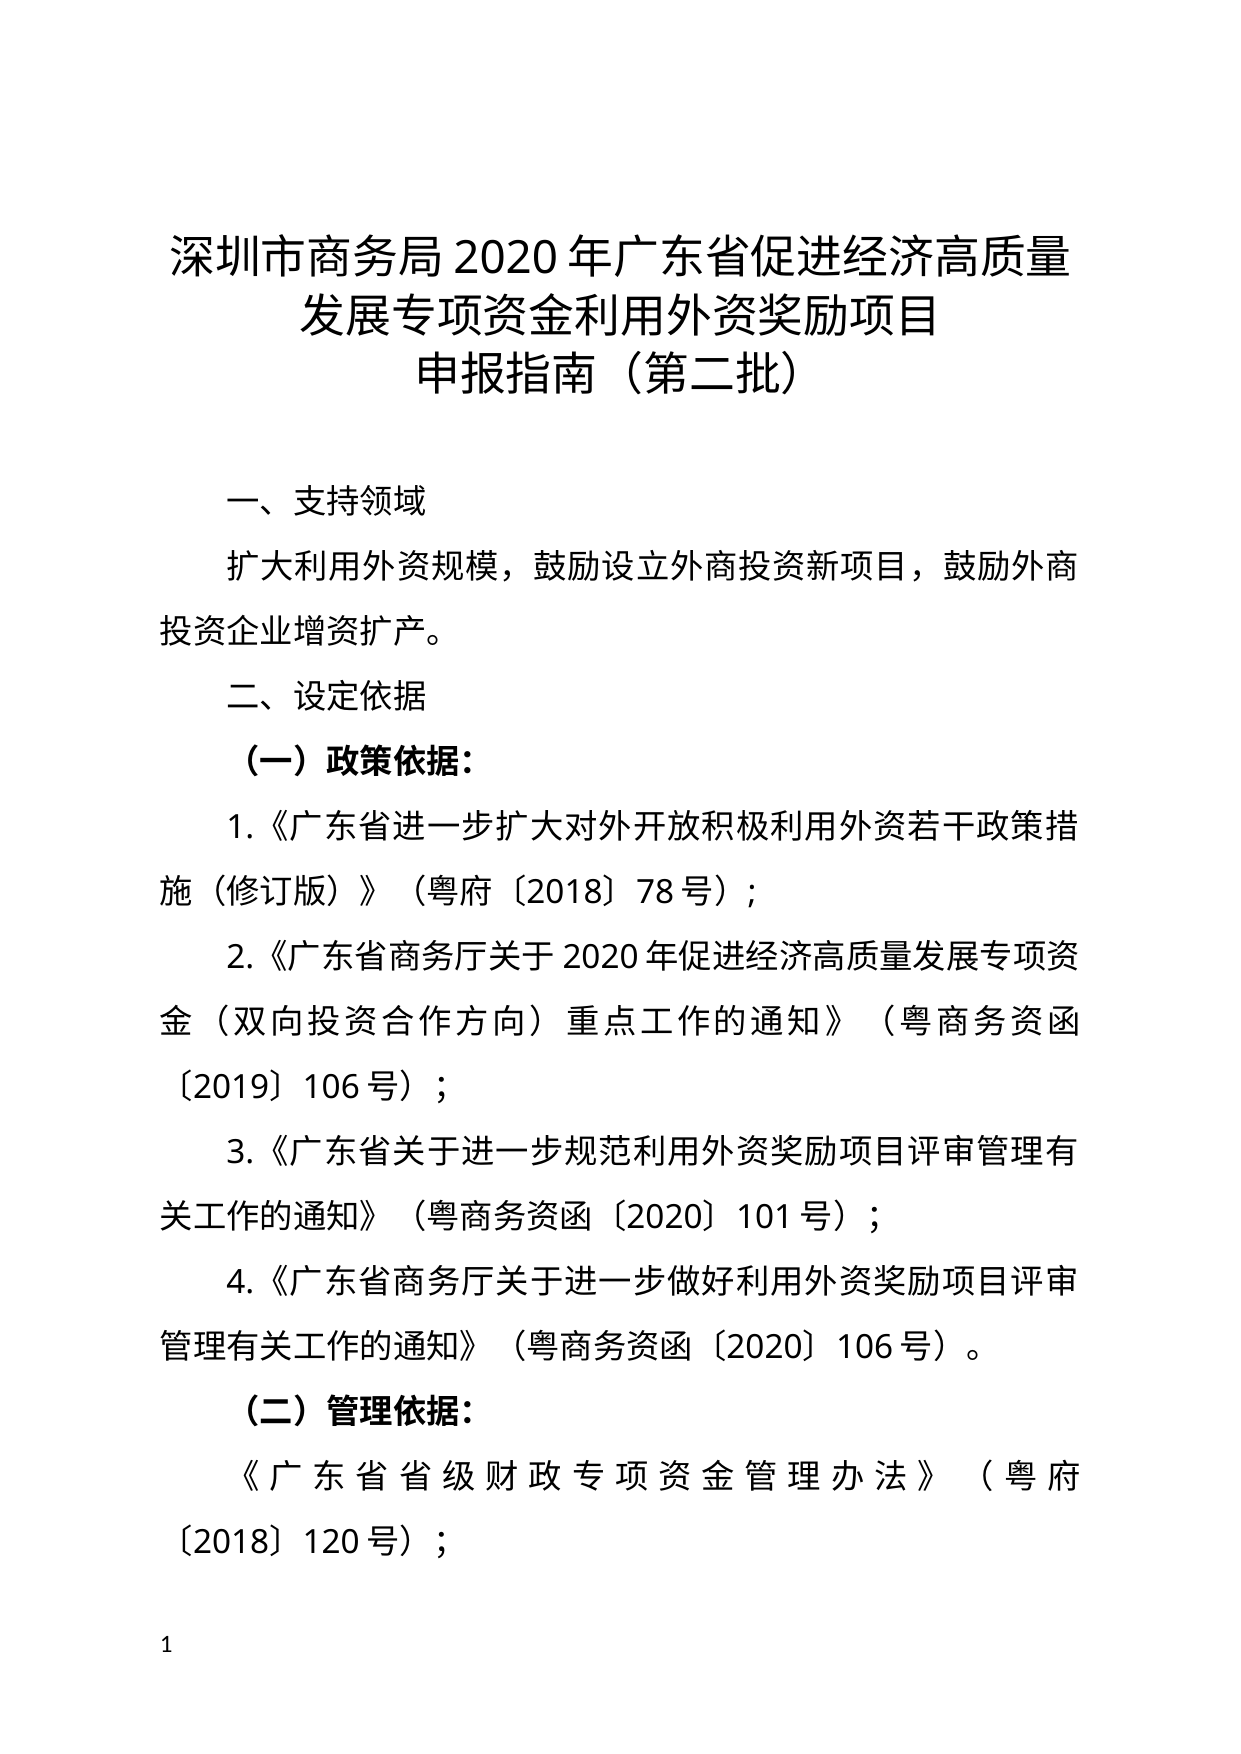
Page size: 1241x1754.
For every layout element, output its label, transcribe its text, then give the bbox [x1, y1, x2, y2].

text 2.《广东省商务厅关于2020年促进经济高质量发展专项资金（双向投资合作方向）重点工作的通知》（粤商务资函〔2019〕106号）； [159, 922, 1081, 1117]
text 4.《广东省商务厅关于进一步做好利用外资奖励项目评审管理有关工作的通知》（粤商务资函〔2020〕106号）。 [159, 1247, 1081, 1377]
text （一）政策依据： [159, 727, 1081, 792]
text 3.《广东省关于进一步规范利用外资奖励项目评审管理有关工作的通知》（粤商务资函〔2020〕101号）； [159, 1117, 1081, 1247]
text 1.《广东省进一步扩大对外开放积极利用外资若干政策措施（修订版）》（粤府〔2018〕78号）; [159, 792, 1081, 922]
text 一、支持领域 [159, 467, 1081, 532]
list （二）管理依据： [159, 1377, 1081, 1442]
text 扩大利用外资规模，鼓励设立外商投资新项目，鼓励外商投资企业增资扩产。 [159, 532, 1081, 662]
text 深圳市商务局2020年广东省促进经济高质量发展专项资金利用外资奖励项目 [159, 227, 1081, 344]
text 二、设定依据 [159, 662, 1081, 727]
text 《广东省省级财政专项资金管理办法》（粤府〔2018〕120号）； [159, 1442, 1081, 1572]
text 申报指南（第二批） [159, 344, 1081, 402]
